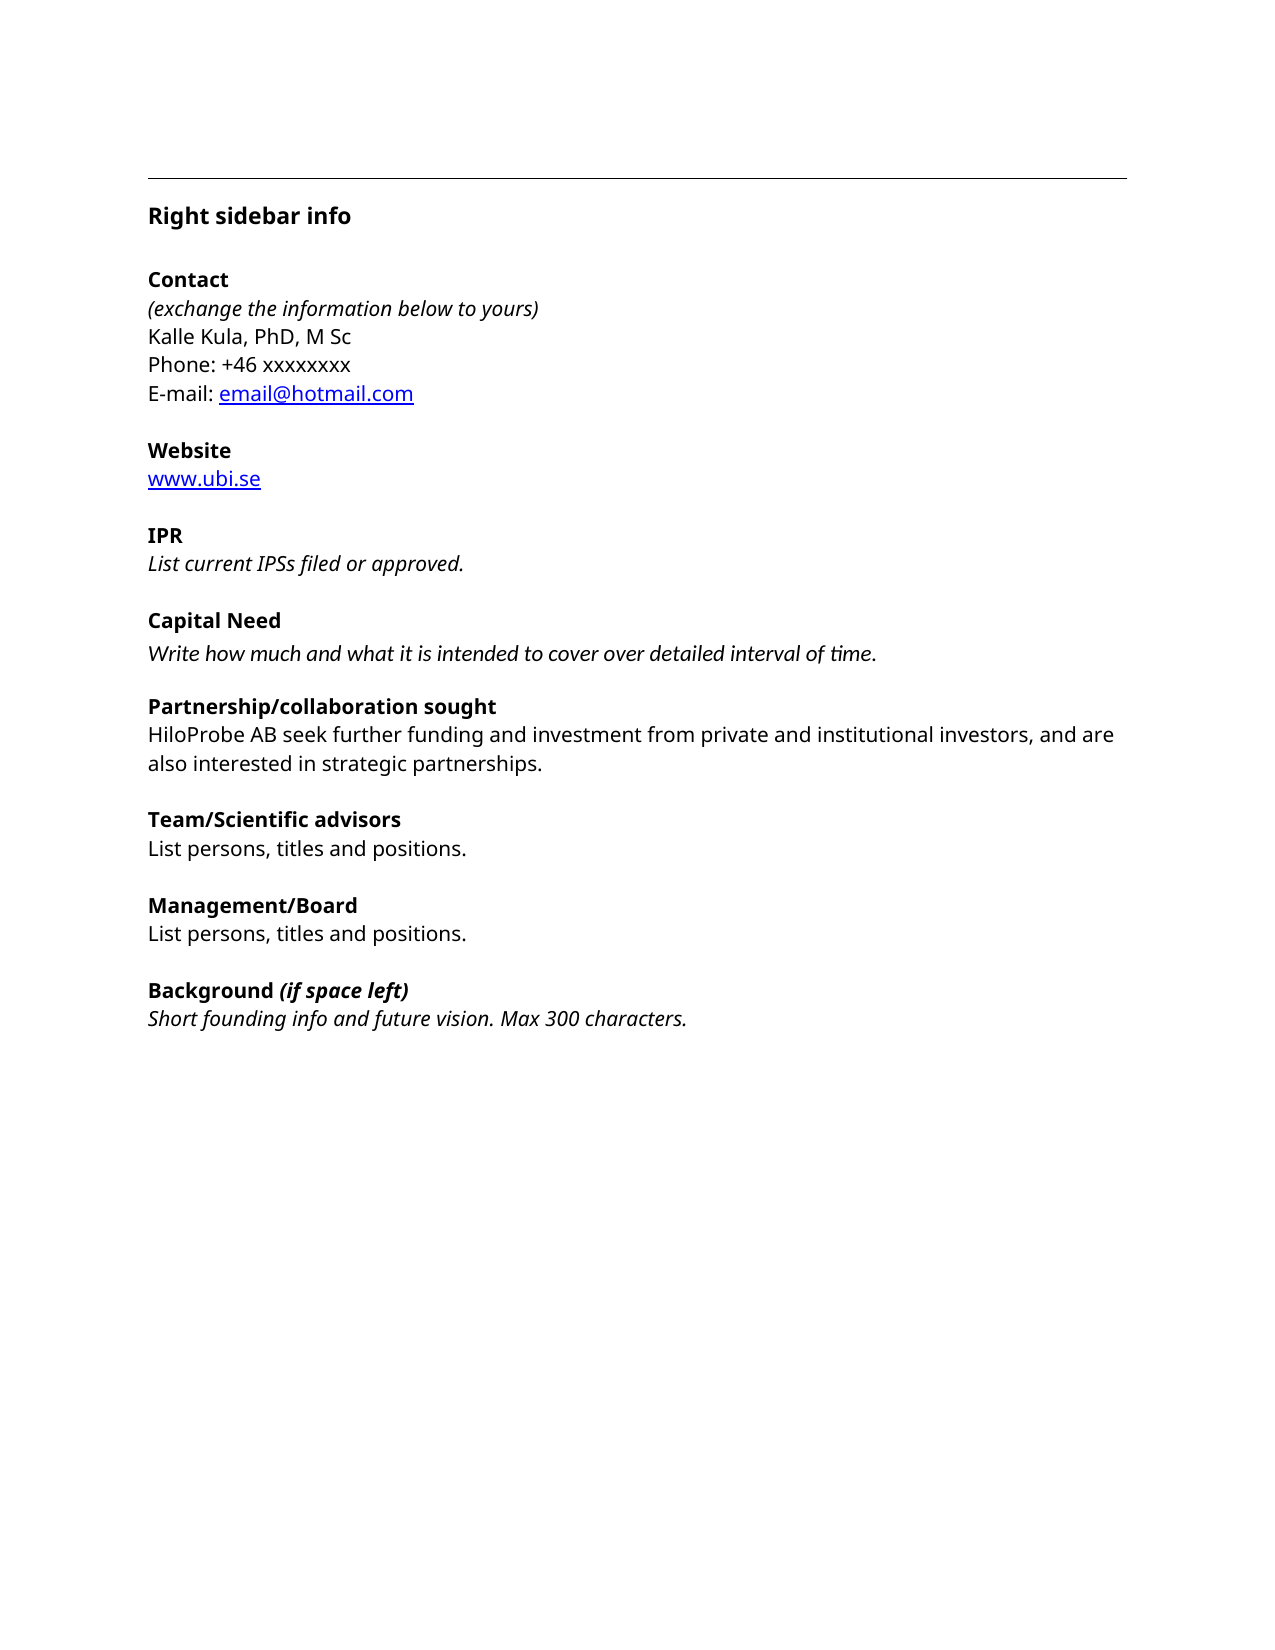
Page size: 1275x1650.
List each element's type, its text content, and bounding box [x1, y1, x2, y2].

text Capital Need Write how much and what it is intended to cover over detailed interval of time. [148, 606, 1127, 667]
subtitle Partnership/collaboration sought [148, 692, 1127, 720]
text List persons, titles and positions. [148, 919, 1127, 976]
text List persons, titles and positions. [148, 834, 1127, 862]
text www.ubi.se [148, 464, 1127, 521]
text HiloProbe AB seek further funding and investment from private and institutional investors, and are also interested in strategic partnerships. [148, 720, 1127, 777]
subtitle IPR [148, 521, 1127, 549]
text Contact (exchange the information below to yours) [148, 265, 1127, 322]
subtitle Team/Scientific advisors [148, 806, 1127, 834]
text Short founding info and future vision. Max 300 characters. [148, 1004, 1127, 1033]
text Website [148, 436, 1127, 464]
subtitle Right sidebar info [148, 200, 1127, 261]
text Kalle Kula, PhD, M Sc Phone: +46 xxxxxxxx E-mail: email@hotmail.com [148, 322, 1127, 407]
subtitle Background (if space left) [148, 976, 1127, 1004]
text List current IPSs filed or approved. [148, 549, 1127, 578]
subtitle Management/Board [148, 891, 1127, 919]
